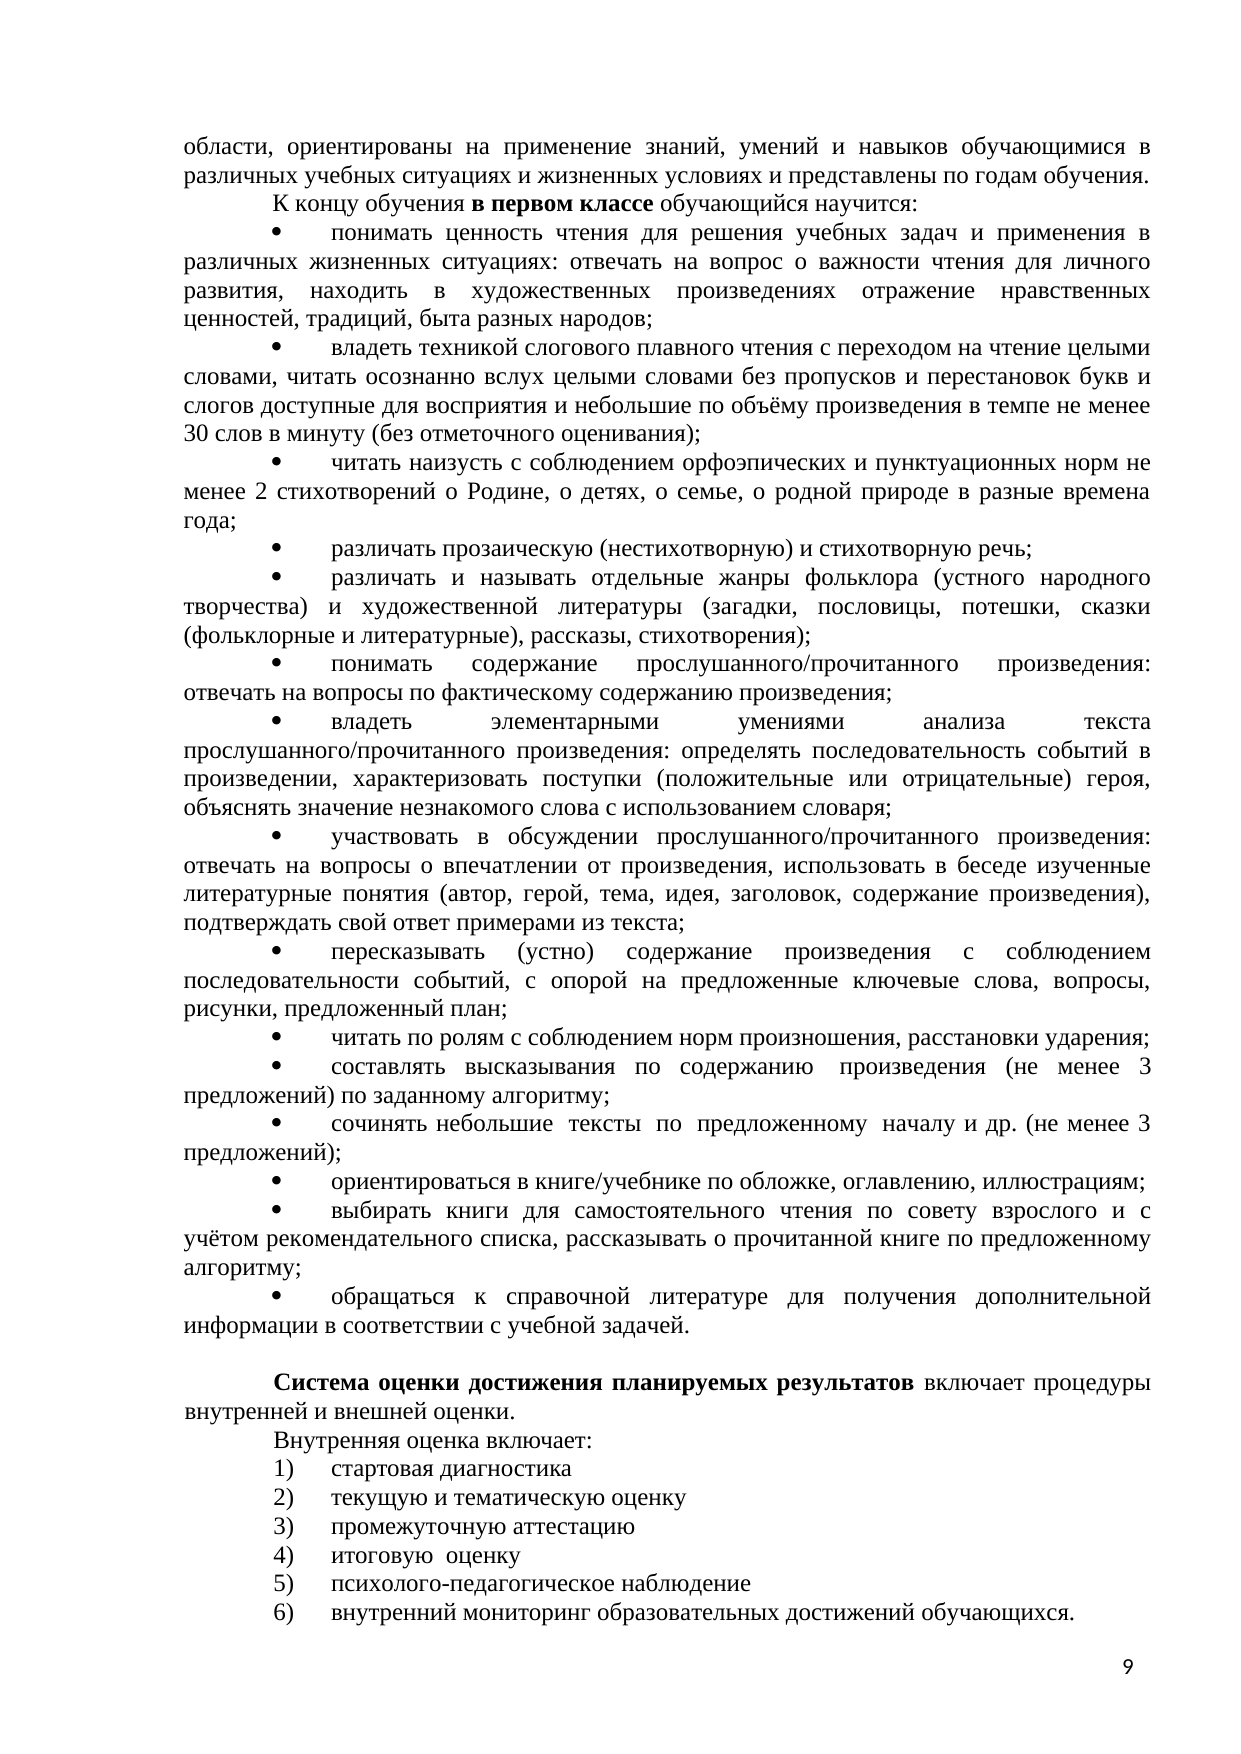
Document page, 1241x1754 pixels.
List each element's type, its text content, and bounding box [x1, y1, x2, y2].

list составлять высказывания по содержанию произведения (не менее 3 предложений) по заданному алгоритму; [183, 1051, 1152, 1108]
list выбирать книги для самостоятельного чтения по совету взрослого и с учётом рекомендательного списка, рассказывать о прочитанной книге по предложенному алгоритму; [183, 1195, 1152, 1281]
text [183, 131, 1152, 188]
list участвовать в обсуждении прослушанного/прочитанного произведения: отвечать на вопросы о впечатлении от произведения, использовать в беседе изученные литературные понятия (автор, герой, тема, идея, заголовок, содержание произведения), подтверждать свой ответ примерами из текста; [183, 821, 1152, 936]
list стартовая диагностика [184, 1453, 1151, 1482]
text К концу обучения в первом классе обучающийся научится: [183, 188, 1152, 217]
list ориентироваться в книге/учебнике по обложке, оглавлению, иллюстрациям; [183, 1166, 1152, 1195]
text Система оценки достижения планируемых результатов включает процедуры внутренней и внешней оценки. [184, 1367, 1151, 1425]
list читать наизусть с соблюдением орфоэпических и пунктуационных норм не менее 2 стихотворений о Родине, о детях, о семье, о родной природе в разные времена года; [183, 447, 1152, 533]
list читать по ролям с соблюдением норм произношения, расстановки ударения; [183, 1022, 1152, 1051]
list понимать ценность чтения для решения учебных задач и применения в различных жизненных ситуациях: отвечать на вопрос о важности чтения для личного развития, находить в художественных произведениях отражение нравственных ценностей, традиций, быта разных народов; [183, 217, 1152, 332]
list понимать содержание прослушанного/прочитанного произведения: отвечать на вопросы по фактическому содержанию произведения; [183, 648, 1152, 706]
list промежуточную аттестацию [184, 1511, 1152, 1540]
list текущую и тематическую оценку [184, 1482, 1152, 1511]
list различать и называть отдельные жанры фольклора (устного народного творчества) и художественной литературы (загадки, пословицы, потешки, сказки (фольклорные и литературные), рассказы, стихотворения); [183, 562, 1152, 648]
list обращаться к справочной литературе для получения дополнительной информации в соответствии с учебной задачей. [183, 1281, 1152, 1338]
text Внутренняя оценка включает: [184, 1425, 1151, 1453]
list психолого-педагогическое наблюдение [184, 1568, 1152, 1597]
list внутренний мониторинг образовательных достижений обучающихся. [184, 1597, 1152, 1626]
list итоговую оценку [184, 1540, 1152, 1568]
list пересказывать (устно) содержание произведения с соблюдением последовательности событий, с опорой на предложенные ключевые слова, вопросы, рисунки, предложенный план; [183, 936, 1152, 1022]
list владеть техникой слогового плавного чтения с переходом на чтение целыми словами, читать осознанно вслух целыми словами без пропусков и перестановок букв и слогов доступные для восприятия и небольшие по объёму произведения в темпе не менее 30 слов в минуту (без отметочного оценивания); [183, 332, 1152, 447]
list сочинять небольшие тексты по предложенному началу и др. (не менее 3 предложений); [183, 1108, 1152, 1166]
list различать прозаическую (нестихотворную) и стихотворную речь; [183, 533, 1152, 562]
list владеть элементарными умениями анализа текста прослушанного/прочитанного произведения: определять последовательность событий в произведении, характеризовать поступки (положительные или отрицательные) героя, объяснять значение незнакомого слова с использованием словаря; [183, 706, 1152, 821]
